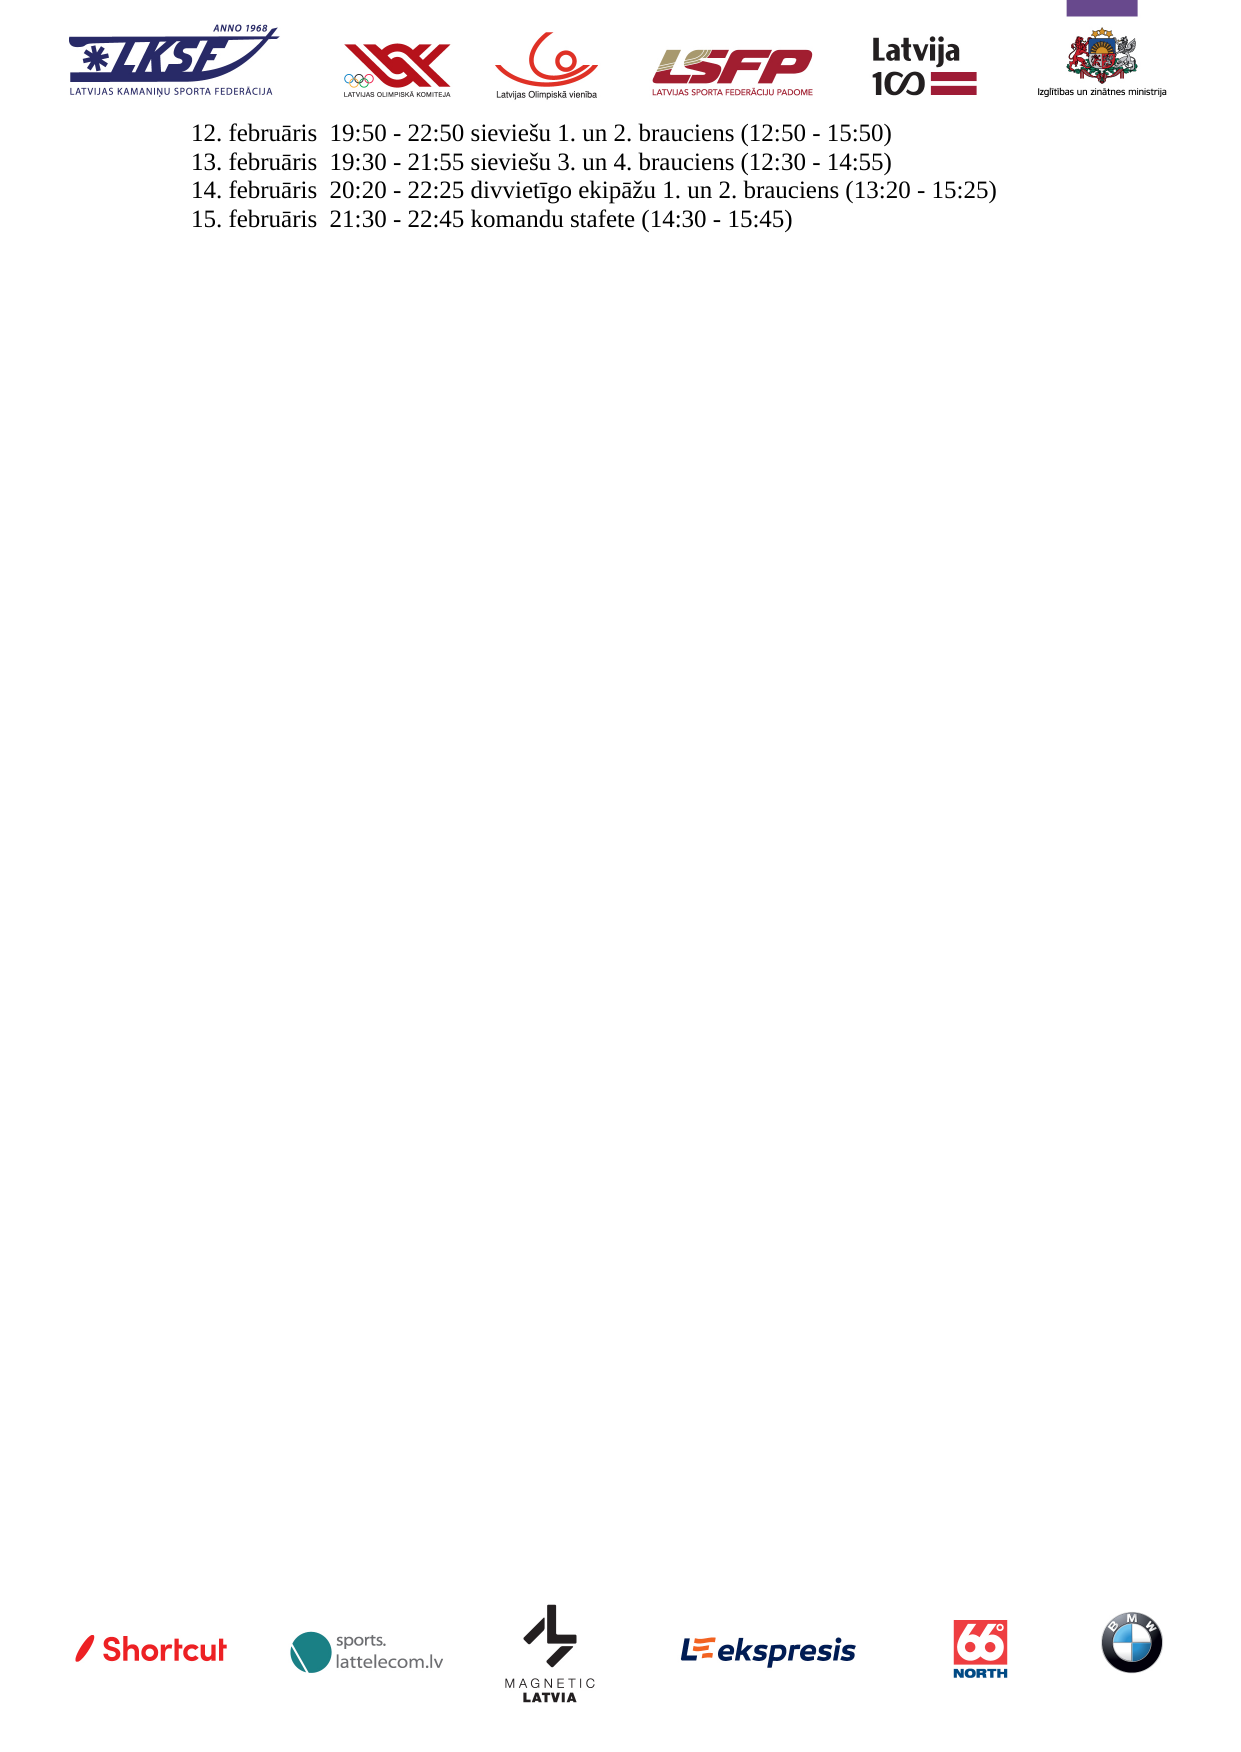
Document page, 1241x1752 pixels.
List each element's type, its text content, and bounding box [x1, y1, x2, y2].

picture [0, 0, 1241, 1737]
text 12. februāris 19:50 - 22:50 sieviešu 1. un 2. brauciens (12:50 - 15:50) 13. februāris 19:30 - 21:55 sieviešu 3. un 4. brauciens (12:30 - 14:55) 14. februāris 20:20 - 22:25 divvietīgo ekipāžu 1. un 2. brauciens (13:20 - 15:25) 15. februāris 21:30 - 22:45 komandu stafete (14:30 - 15:45) [793, 118, 1048, 233]
